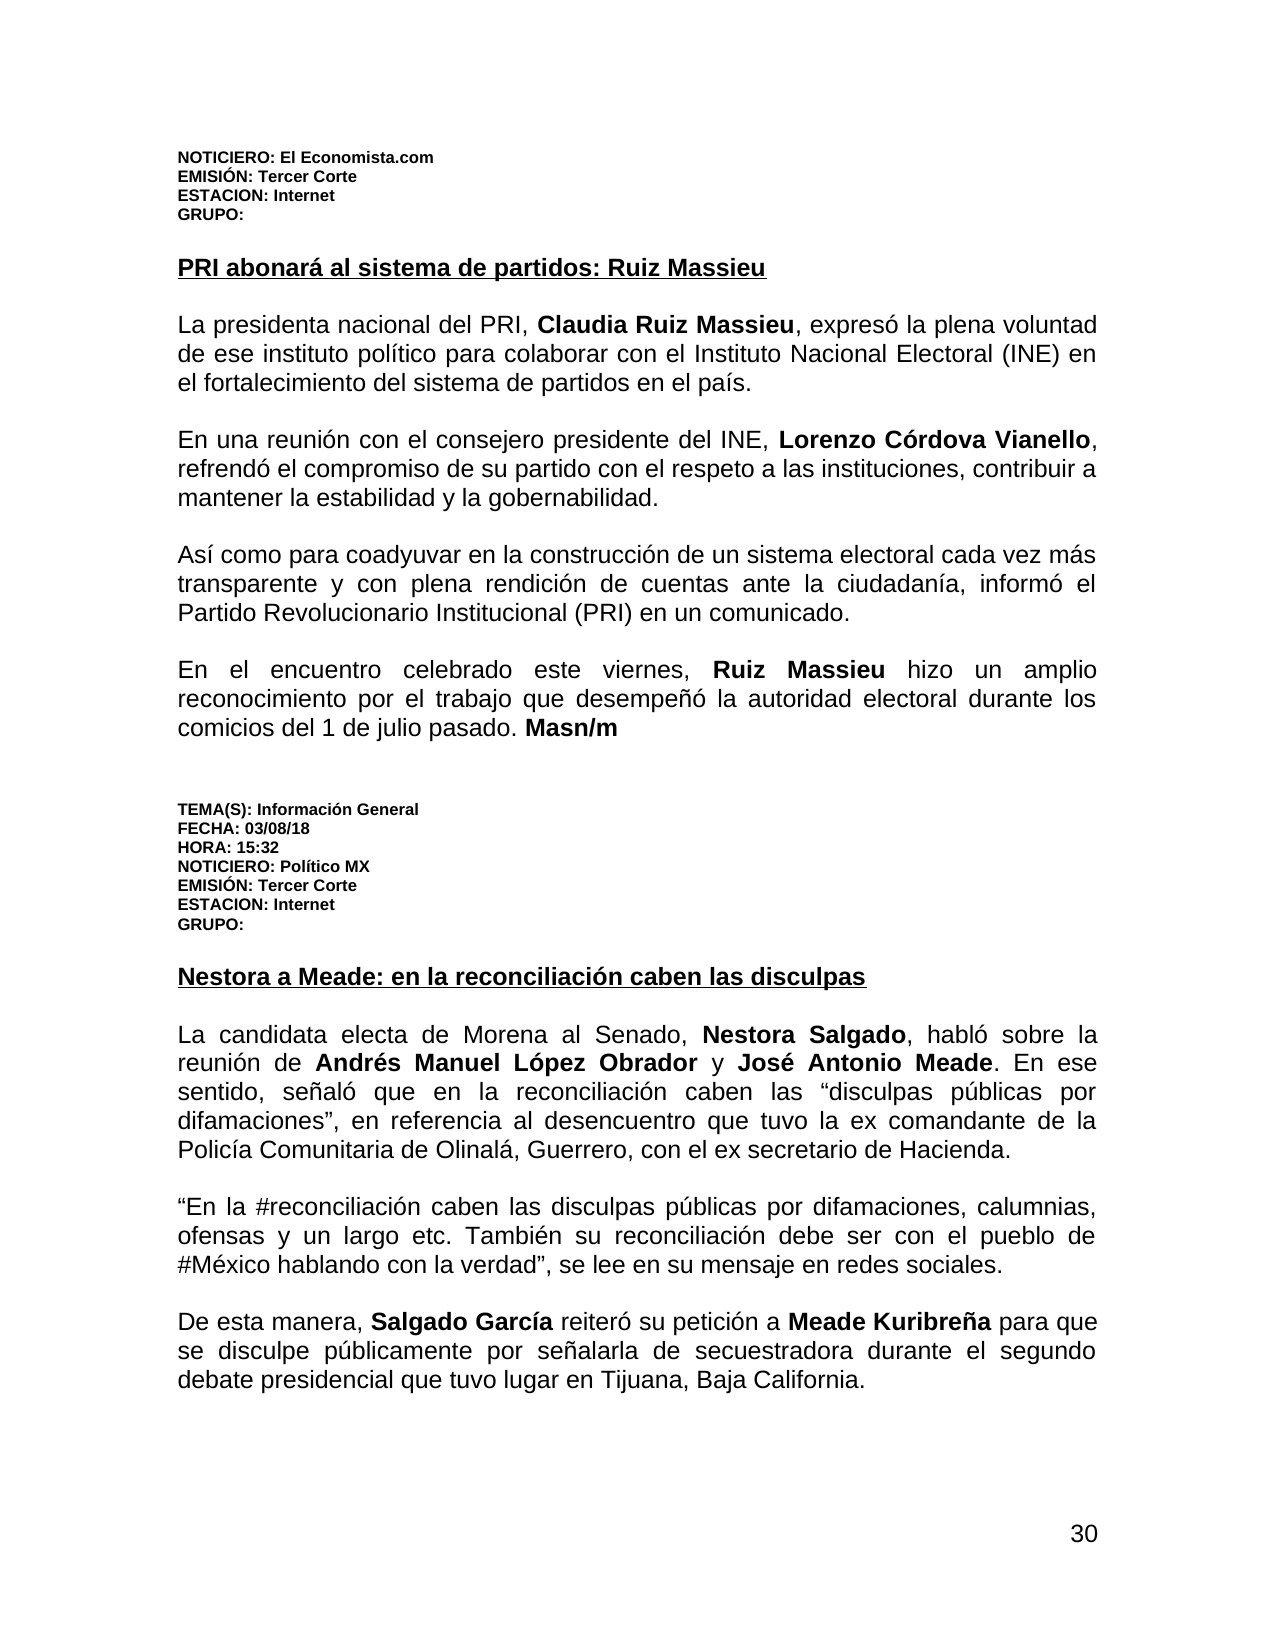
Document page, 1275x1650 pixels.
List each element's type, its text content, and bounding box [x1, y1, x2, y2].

text PRI abonará al sistema de partidos: Ruiz Massieu [177, 253, 1098, 282]
text ESTACION: Internet [177, 186, 1098, 205]
text De esta manera, Salgado García reiteró su petición a Meade Kuribreña para que se disculpe públicamente por señalarla de secuestradora durante el segundo debate presidencial que tuvo lugar en Tijuana, Baja California. [177, 1307, 1098, 1393]
text Nestora a Meade: en la reconciliación caben las disculpas [177, 962, 1098, 991]
text NOTICIERO: El Economista.com [177, 148, 1098, 167]
text NOTICIERO: Político MX [177, 857, 1098, 876]
text TEMA(S): Información General [177, 799, 1098, 818]
text La presidenta nacional del PRI, Claudia Ruiz Massieu, expresó la plena voluntad de ese instituto político para colaborar con el Instituto Nacional Electoral (INE) en el fortalecimiento del sistema de partidos en el país. [177, 311, 1098, 397]
text FECHA: 03/08/18 [177, 818, 1098, 838]
text “En la #reconciliación caben las disculpas públicas por difamaciones, calumnias, ofensas y un largo etc. También su reconciliación debe ser con el pueblo de #México hablando con la verdad”, se lee en su mensaje en redes sociales. [177, 1192, 1098, 1278]
text Así como para coadyuvar en la construcción de un sistema electoral cada vez más transparente y con plena rendición de cuentas ante la ciudadanía, informó el Partido Revolucionario Institucional (PRI) en un comunicado. [177, 541, 1098, 627]
text EMISIÓN: Tercer Corte [177, 876, 1098, 895]
text GRUPO: [177, 205, 1098, 224]
text HORA: 15:32 [177, 838, 1098, 857]
text ESTACION: Internet [177, 895, 1098, 914]
text GRUPO: [177, 914, 1098, 933]
text EMISIÓN: Tercer Corte [177, 167, 1098, 186]
text En una reunión con el consejero presidente del INE, Lorenzo Córdova Vianello, refrendó el compromiso de su partido con el respeto a las instituciones, contribuir a mantener la estabilidad y la gobernabilidad. [177, 426, 1098, 512]
text La candidata electa de Morena al Senado, Nestora Salgado, habló sobre la reunión de Andrés Manuel López Obrador y José Antonio Meade. En ese sentido, señaló que en la reconciliación caben las “disculpas públicas por difamaciones”, en referencia al desencuentro que tuvo la ex comandante de la Policía Comunitaria de Olinalá, Guerrero, con el ex secretario de Hacienda. [177, 1020, 1098, 1163]
text En el encuentro celebrado este viernes, Ruiz Massieu hizo un amplio reconocimiento por el trabajo que desempeñó la autoridad electoral durante los comicios del 1 de julio pasado. Masn/m [177, 656, 1098, 742]
